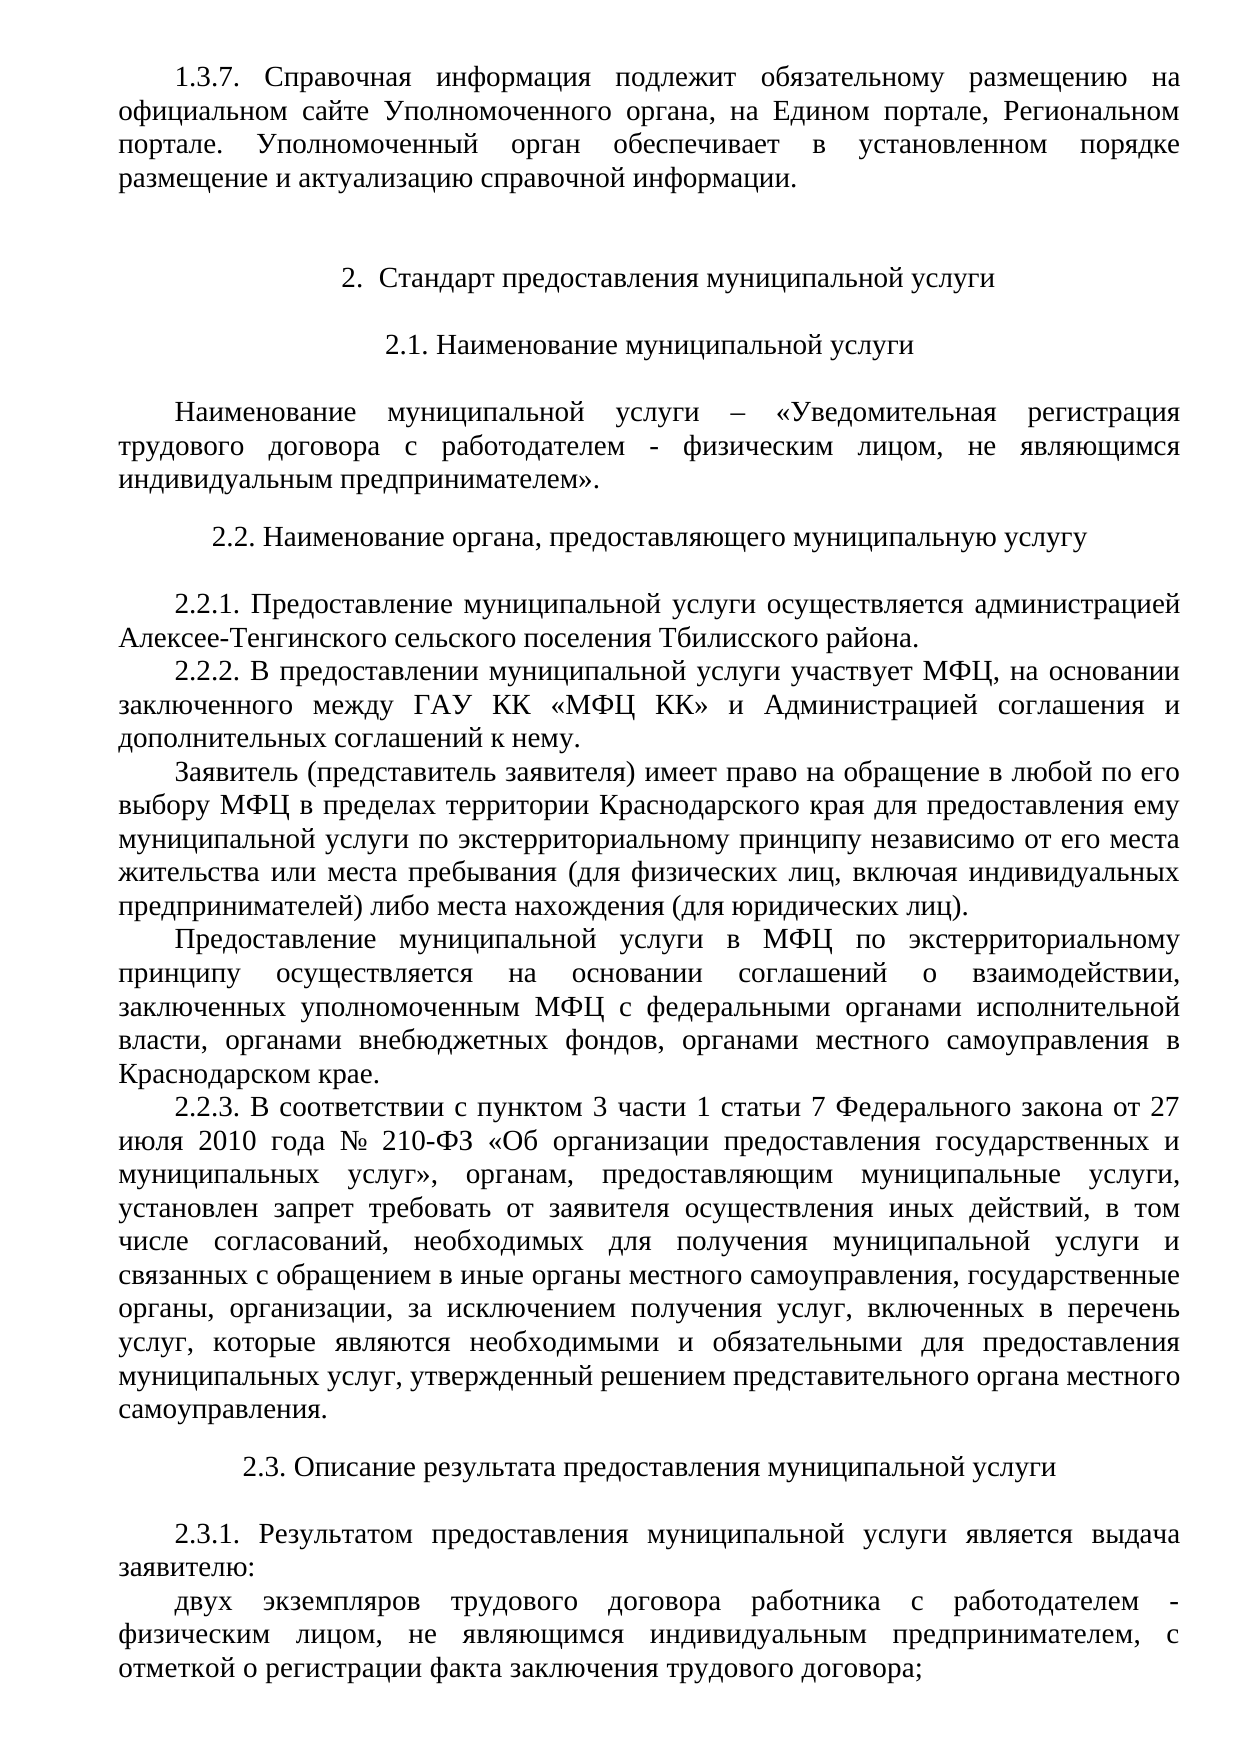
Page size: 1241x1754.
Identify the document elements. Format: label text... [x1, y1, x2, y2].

text 2.2.3. В соответствии с пунктом 3 части 1 статьи 7 Федерального закона от 27 июля 2010 года № 210-ФЗ «Об организации предоставления государственных и муниципальных услуг», органам, предоставляющим муниципальные услуги, установлен запрет требовать от заявителя осуществления иных действий, в том числе согласований, необходимых для получения муниципальной услуги и связанных с обращением в иные органы местного самоуправления, государственные органы, организации, за исключением получения услуг, включенных в перечень услуг, которые являются необходимыми и обязательными для предоставления муниципальных услуг, утвержденный решением представительного органа местного самоуправления. [118, 1089, 1181, 1425]
text 2.3.1. Результатом предоставления муниципальной услуги является выдача заявителю: [118, 1516, 1181, 1583]
text Наименование муниципальной услуги – «Уведомительная регистрация трудового договора с работодателем - физическим лицом, не являющимся индивидуальным предпринимателем». [118, 394, 1181, 495]
text 1.3.7. Справочная информация подлежит обязательному размещению на официальном сайте Уполномоченного органа, на Едином портале, Региональном портале. Уполномоченный орган обеспечивает в установленном порядке размещение и актуализацию справочной информации. [118, 59, 1181, 193]
text 2.3. Описание результата предоставления муниципальной услуги [118, 1449, 1181, 1482]
text 2.2. Наименование органа, предоставляющего муниципальную услугу [118, 519, 1181, 553]
list Стандарт предоставления муниципальной услуги [156, 260, 1181, 294]
text 2.2.1. Предоставление муниципальной услуги осуществляется администрацией Алексее-Тенгинского сельского поселения Тбилисского района. [118, 586, 1181, 653]
text Заявитель (представитель заявителя) имеет право на обращение в любой по его выбору МФЦ в пределах территории Краснодарского края для предоставления ему муниципальной услуги по экстерриториальному принципу независимо от его места жительства или места пребывания (для физических лиц, включая индивидуальных предпринимателей) либо места нахождения (для юридических лиц). [118, 754, 1181, 922]
text двух экземпляров трудового договора работника с работодателем - физическим лицом, не являющимся индивидуальным предпринимателем, с отметкой о регистрации факта заключения трудового договора; [118, 1583, 1181, 1683]
text 2.1. Наименование муниципальной услуги [118, 327, 1181, 361]
text Предоставление муниципальной услуги в МФЦ по экстерриториальному принципу осуществляется на основании соглашений о взаимодействии, заключенных уполномоченным МФЦ с федеральными органами исполнительной власти, органами внебюджетных фондов, органами местного самоуправления в Краснодарском крае. [118, 922, 1181, 1089]
text 2.2.2. В предоставлении муниципальной услуги участвует МФЦ, на основании заключенного между ГАУ КК «МФЦ КК» и Администрацией соглашения и дополнительных соглашений к нему. [118, 653, 1181, 754]
